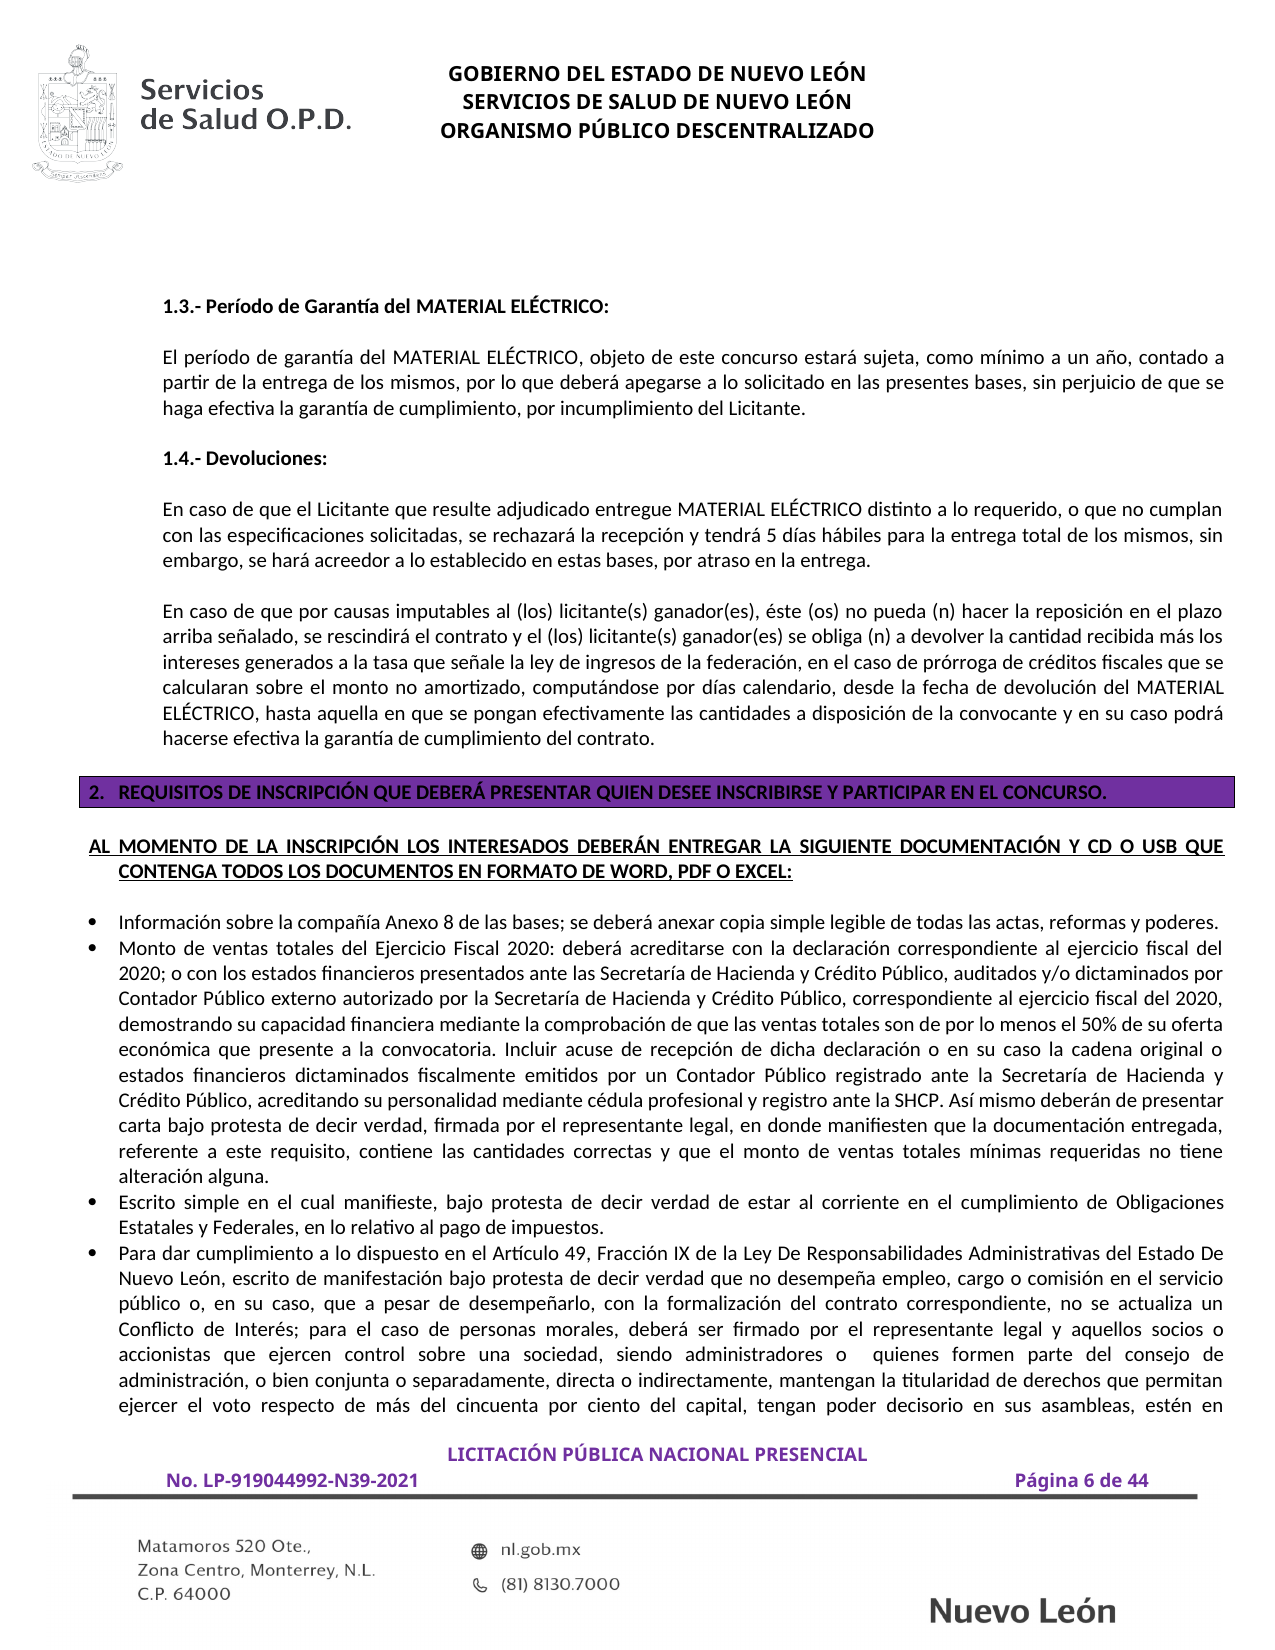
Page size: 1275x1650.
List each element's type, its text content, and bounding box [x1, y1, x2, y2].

picture [23, 1, 364, 265]
text 1.3.- Período de Garantía del MATERIAL ELÉCTRICO: [162, 293, 1226, 318]
text En caso de que por causas imputables al (los) licitante(s) ganador(es), éste (os) no pueda (n) hacer la reposición en el plazo arriba señalado, se rescindirá el contrato y el (los) licitante(s) ganador(es) se obliga (n) a devolver la cantidad recibida más los intereses generados a la tasa que señale la ley de ingresos de la federación, en el caso de prórroga de créditos fiscales que se calcularan sobre el monto no amortizado, computándose por días calendario, desde la fecha de devolución del MATERIAL ELÉCTRICO, hasta aquella en que se pongan efectivamente las cantidades a disposición de la convocante y en su caso podrá hacerse efectiva la garantía de cumplimiento del contrato. [162, 598, 1226, 751]
list Información sobre la compañía Anexo 8 de las bases; se deberá anexar copia simple legible de todas las actas, reformas y poderes. [89, 909, 1226, 935]
picture [46, 1481, 1222, 1650]
text 1.4.- Devoluciones: [162, 446, 1226, 471]
list REQUISITOS DE INSCRIPCIÓN QUE DEBERÁ PRESENTAR QUIEN DESEE INSCRIBIRSE Y PARTICIPAR EN EL CONCURSO. [80, 777, 1234, 807]
text En caso de que el Licitante que resulte adjudicado entregue MATERIAL ELÉCTRICO distinto a lo requerido, o que no cumplan con las especificaciones solicitadas, se rechazará la recepción y tendrá 5 días hábiles para la entrega total de los mismos, sin embargo, se hará acreedor a lo establecido en estas bases, por atraso en la entrega. [162, 496, 1226, 573]
list Monto de ventas totales del Ejercicio Fiscal 2020: deberá acreditarse con la declaración correspondiente al ejercicio fiscal del 2020; o con los estados financieros presentados ante las Secretaría de Hacienda y Crédito Público, auditados y/o dictaminados por Contador Público externo autorizado por la Secretaría de Hacienda y Crédito Público, correspondiente al ejercicio fiscal del 2020, demostrando su capacidad financiera mediante la comprobación de que las ventas totales son de por lo menos el 50% de su oferta económica que presente a la convocatoria. Incluir acuse de recepción de dicha declaración o en su caso la cadena original o estados financieros dictaminados fiscalmente emitidos por un Contador Público registrado ante la Secretaría de Hacienda y Crédito Público, acreditando su personalidad mediante cédula profesional y registro ante la SHCP. Así mismo deberán de presentar carta bajo protesta de decir verdad, firmada por el representante legal, en donde manifiesten que la documentación entregada, referente a este requisito, contiene las cantidades correctas y que el monto de ventas totales mínimas requeridas no tiene alteración alguna. [89, 935, 1226, 1189]
text AL MOMENTO DE LA INSCRIPCIÓN LOS INTERESADOS DEBERÁN ENTREGAR LA SIGUIENTE DOCUMENTACIÓN Y CD O USB QUE CONTENGA TODOS LOS DOCUMENTOS EN FORMATO DE WORD, PDF O EXCEL: [89, 833, 1226, 884]
text El período de garantía del MATERIAL ELÉCTRICO, objeto de este concurso estará sujeta, como mínimo a un año, contado a partir de la entrega de los mismos, por lo que deberá apegarse a lo solicitado en las presentes bases, sin perjuicio de que se haga efectiva la garantía de cumplimiento, por incumplimiento del Licitante. [162, 344, 1226, 420]
list Escrito simple en el cual manifieste, bajo protesta de decir verdad de estar al corriente en el cumplimiento de Obligaciones Estatales y Federales, en lo relativo al pago de impuestos. [89, 1189, 1226, 1240]
